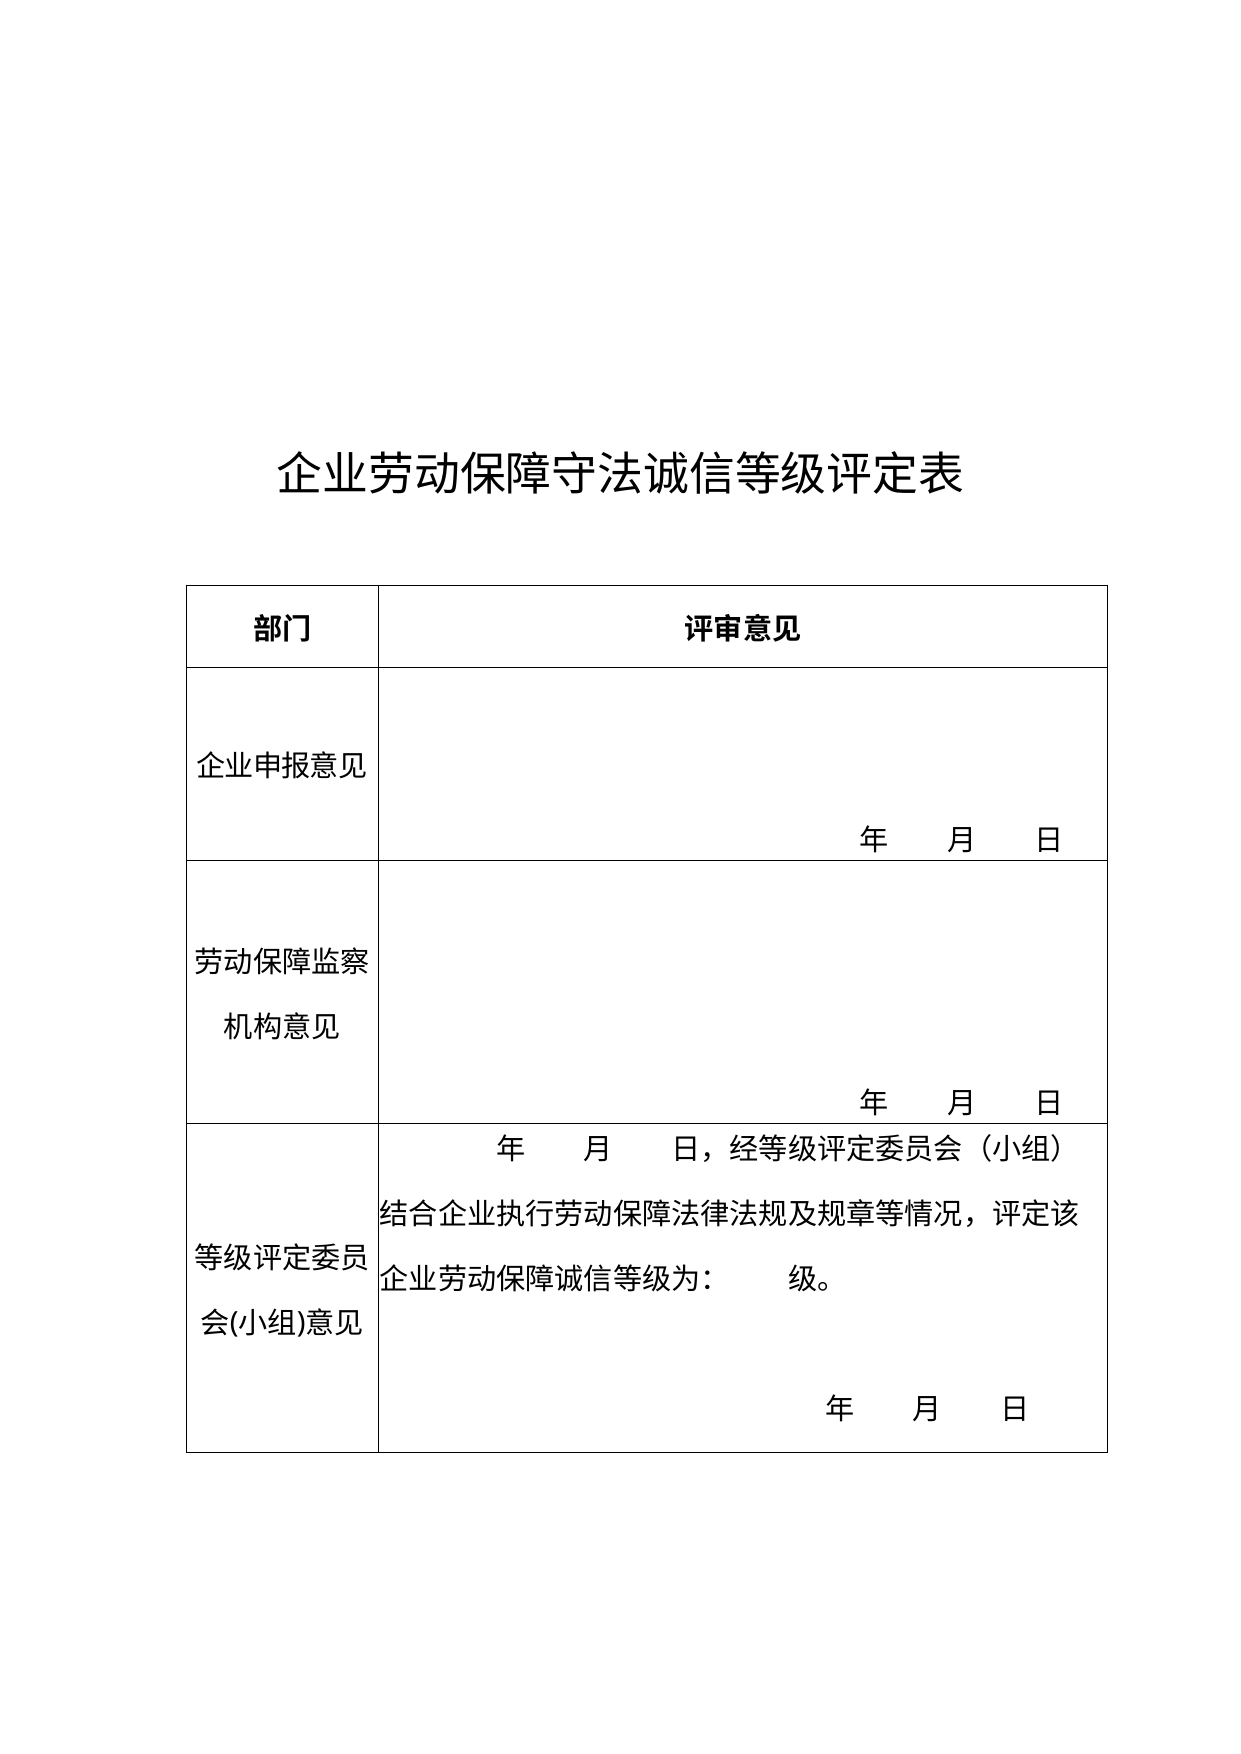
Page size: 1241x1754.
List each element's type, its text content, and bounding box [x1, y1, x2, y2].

table_cell 年 月 日 [379, 861, 1107, 1123]
table_cell 等级评定委员会(小组)意见 [187, 1124, 378, 1452]
table_header 部门 [187, 586, 378, 667]
table_cell 年 月 日，经等级评定委员会（小组）结合企业执行劳动保障法律法规及规章等情况，评定该企业劳动保障诚信等级为： 级。 年 月 日 [379, 1124, 1107, 1452]
table_cell 劳动保障监察机构意见 [187, 861, 378, 1123]
text 企业劳动保障守法诚信等级评定表 [187, 422, 1053, 519]
table_cell 年 月 日 [379, 668, 1107, 860]
table_cell 企业申报意见 [187, 668, 378, 860]
table_header 评审意见 [379, 586, 1107, 667]
